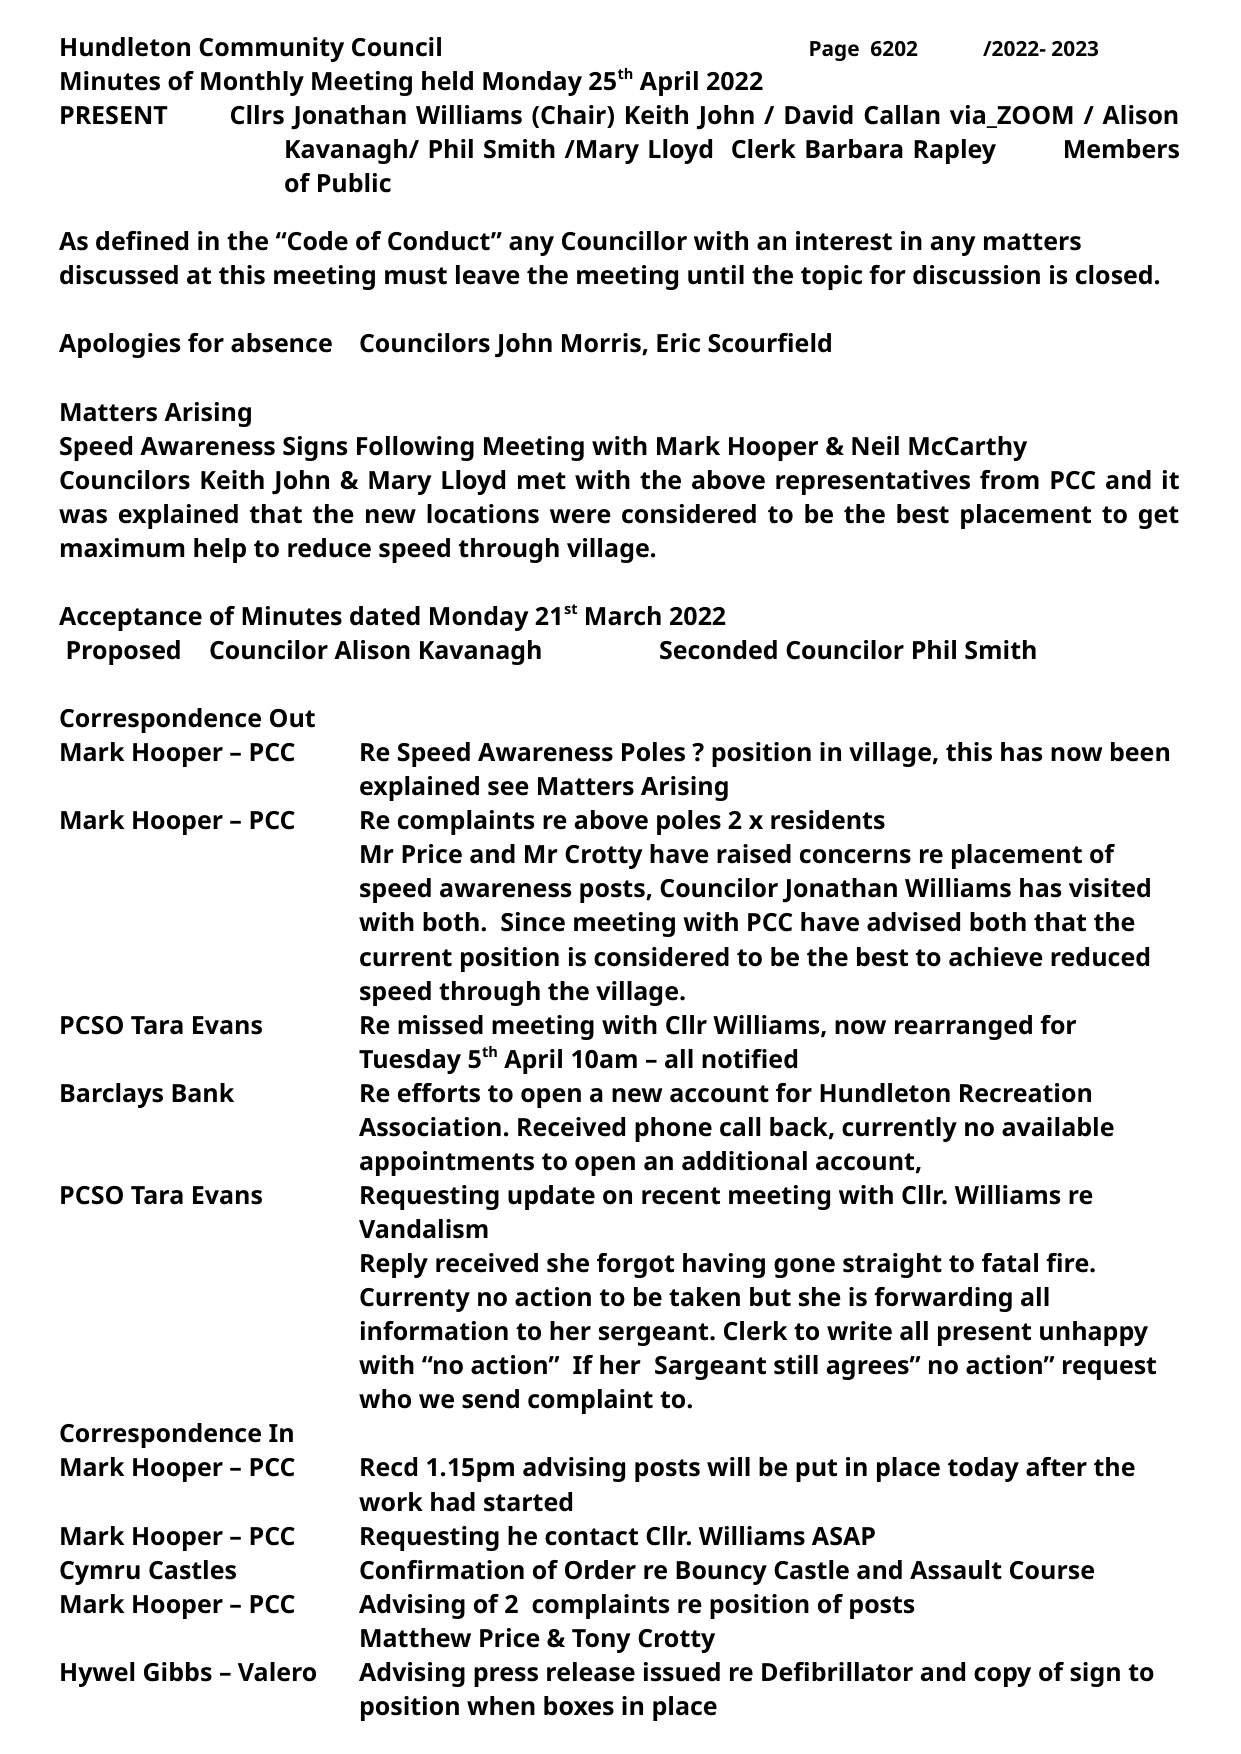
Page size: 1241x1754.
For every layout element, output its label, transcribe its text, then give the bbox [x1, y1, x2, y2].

text PRESENT Cllrs Jonathan Williams (Chair) Keith John / David Callan via_ZOOM / Alison Kavanagh/ Phil Smith /Mary Lloyd Clerk Barbara Rapley Members of Public [59, 98, 1181, 200]
text Speed Awareness Signs Following Meeting with Mark Hooper & Neil McCarthy [59, 428, 1181, 462]
text Hundleton Community Council Page 6202 /2022- 2023 [59, 29, 1181, 63]
text Matters Arising [59, 394, 1181, 428]
text Correspondence Out [59, 701, 1181, 735]
text Apologies for absence Councilors John Morris, Eric Scourfield [59, 326, 1181, 360]
text Proposed Councilor Alison Kavanagh Seconded Councilor Phil Smith [59, 633, 1181, 667]
text Matthew Price & Tony Crotty [59, 1620, 1181, 1654]
text Correspondence In [59, 1416, 1181, 1450]
text Mark Hooper – PCC Requesting he contact Cllr. Williams ASAP [59, 1518, 1181, 1552]
text Mark Hooper – PCC Advising of 2 complaints re position of posts [59, 1586, 1181, 1620]
text PCSO Tara Evans Requesting update on recent meeting with Cllr. Williams re Vandalism [59, 1178, 1181, 1246]
text Cymru Castles Confirmation of Order re Bouncy Castle and Assault Course [59, 1552, 1181, 1586]
text Mark Hooper – PCC Re complaints re above poles 2 x residents [59, 803, 1181, 837]
text Mark Hooper – PCC Recd 1.15pm advising posts will be put in place today after the work had started [59, 1450, 1181, 1518]
text PCSO Tara Evans Re missed meeting with Cllr Williams, now rearranged for Tuesday 5th April 10am – all notified [59, 1007, 1181, 1075]
text Mark Hooper – PCC Re Speed Awareness Poles ? position in village, this has now been explained see Matters Arising [59, 735, 1181, 803]
text As defined in the “Code of Conduct” any Councillor with an interest in any matters discussed at this meeting must leave the meeting until the topic for discussion is closed. [59, 224, 1181, 292]
text Barclays Bank Re efforts to open a new account for Hundleton Recreation Association. Received phone call back, currently no available appointments to open an additional account, [59, 1075, 1181, 1178]
text Minutes of Monthly Meeting held Monday 25th April 2022 [59, 63, 1181, 98]
text Reply received she forgot having gone straight to fatal fire. [59, 1246, 1181, 1280]
text Acceptance of Minutes dated Monday 21st March 2022 [59, 598, 1181, 633]
text Councilors Keith John & Mary Lloyd met with the above representatives from PCC and it was explained that the new locations were considered to be the best placement to get maximum help to reduce speed through village. [59, 462, 1181, 564]
text Currenty no action to be taken but she is forwarding all information to her sergeant. Clerk to write all present unhappy with “no action” If her Sargeant still agrees” no action” request who we send complaint to. [59, 1280, 1181, 1416]
text Hywel Gibbs – Valero Advising press release issued re Defibrillator and copy of sign to position when boxes in place [59, 1654, 1181, 1723]
text Mr Price and Mr Crotty have raised concerns re placement of speed awareness posts, Councilor Jonathan Williams has visited with both. Since meeting with PCC have advised both that the current position is considered to be the best to achieve reduced speed through the village. [359, 837, 1181, 1007]
